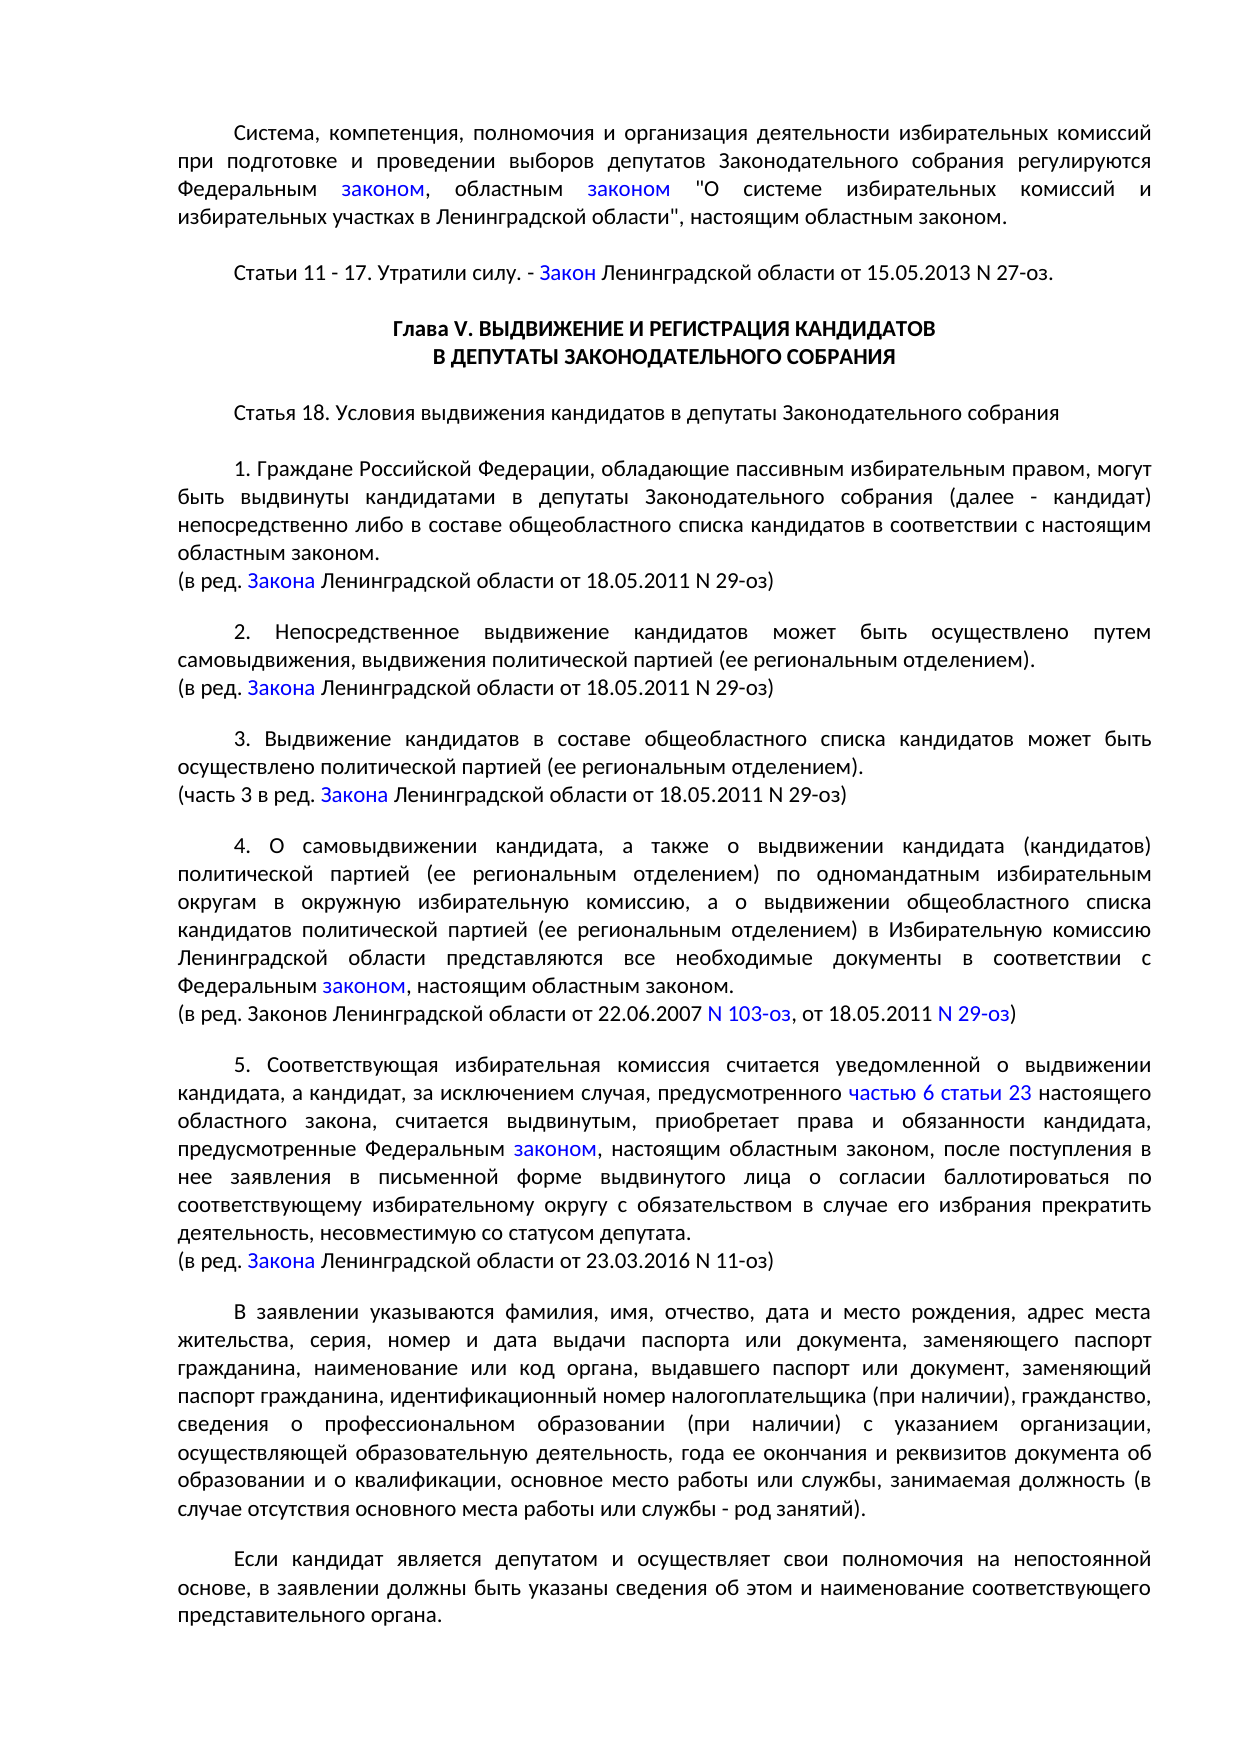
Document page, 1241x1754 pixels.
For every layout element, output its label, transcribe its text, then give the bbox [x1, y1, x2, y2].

text Статьи 11 - 17. Утратили силу. - Закон Ленинградской области от 15.05.2013 N 27-оз. [177, 258, 1152, 286]
text Статья 18. Условия выдвижения кандидатов в депутаты Законодательного собрания [177, 398, 1152, 426]
text Если кандидат является депутатом и осуществляет свои полномочия на непостоянной основе, в заявлении должны быть указаны сведения об этом и наименование соответствующего представительного органа. [177, 1544, 1152, 1629]
text (в ред. Законов Ленинградской области от 22.06.2007 N 103-оз, от 18.05.2011 N 29-оз) [177, 999, 1152, 1027]
text (в ред. Закона Ленинградской области от 18.05.2011 N 29-оз) [177, 673, 1152, 701]
text Система, компетенция, полномочия и организация деятельности избирательных комиссий при подготовке и проведении выборов депутатов Законодательного собрания регулируются Федеральным законом, областным законом "О системе избирательных комиссий и избирательных участках в Ленинградской области", настоящим областным законом. [177, 118, 1152, 230]
text В заявлении указываются фамилия, имя, отчество, дата и место рождения, адрес места жительства, серия, номер и дата выдачи паспорта или документа, заменяющего паспорт гражданина, наименование или код органа, выдавшего паспорт или документ, заменяющий паспорт гражданина, идентификационный номер налогоплательщика (при наличии), гражданство, сведения о профессиональном образовании (при наличии) с указанием организации, осуществляющей образовательную деятельность, года ее окончания и реквизитов документа об образовании и о квалификации, основное место работы или службы, занимаемая должность (в случае отсутствия основного места работы или службы - род занятий). [177, 1297, 1152, 1522]
title Глава V. ВЫДВИЖЕНИЕ И РЕГИСТРАЦИЯ КАНДИДАТОВ [177, 314, 1152, 342]
text 1. Граждане Российской Федерации, обладающие пассивным избирательным правом, могут быть выдвинуты кандидатами в депутаты Законодательного собрания (далее - кандидат) непосредственно либо в составе общеобластного списка кандидатов в соответствии с настоящим областным законом. [177, 454, 1152, 566]
text 5. Соответствующая избирательная комиссия считается уведомленной о выдвижении кандидата, а кандидат, за исключением случая, предусмотренного частью 6 статьи 23 настоящего областного закона, считается выдвинутым, приобретает права и обязанности кандидата, предусмотренные Федеральным законом, настоящим областным законом, после поступления в нее заявления в письменной форме выдвинутого лица о согласии баллотироваться по соответствующему избирательному округу с обязательством в случае его избрания прекратить деятельность, несовместимую со статусом депутата. [177, 1050, 1152, 1247]
text (в ред. Закона Ленинградской области от 23.03.2016 N 11-оз) [177, 1247, 1152, 1274]
text 2. Непосредственное выдвижение кандидатов может быть осуществлено путем самовыдвижения, выдвижения политической партией (ее региональным отделением). [177, 617, 1152, 673]
text 3. Выдвижение кандидатов в составе общеобластного списка кандидатов может быть осуществлено политической партией (ее региональным отделением). [177, 724, 1152, 780]
text 4. О самовыдвижении кандидата, а также о выдвижении кандидата (кандидатов) политической партией (ее региональным отделением) по одномандатным избирательным округам в окружную избирательную комиссию, а о выдвижении общеобластного списка кандидатов политической партией (ее региональным отделением) в Избирательную комиссию Ленинградской области представляются все необходимые документы в соответствии с Федеральным законом, настоящим областным законом. [177, 831, 1152, 999]
title В ДЕПУТАТЫ ЗАКОНОДАТЕЛЬНОГО СОБРАНИЯ [177, 342, 1152, 370]
text (часть 3 в ред. Закона Ленинградской области от 18.05.2011 N 29-оз) [177, 780, 1152, 808]
text (в ред. Закона Ленинградской области от 18.05.2011 N 29-оз) [177, 566, 1152, 594]
